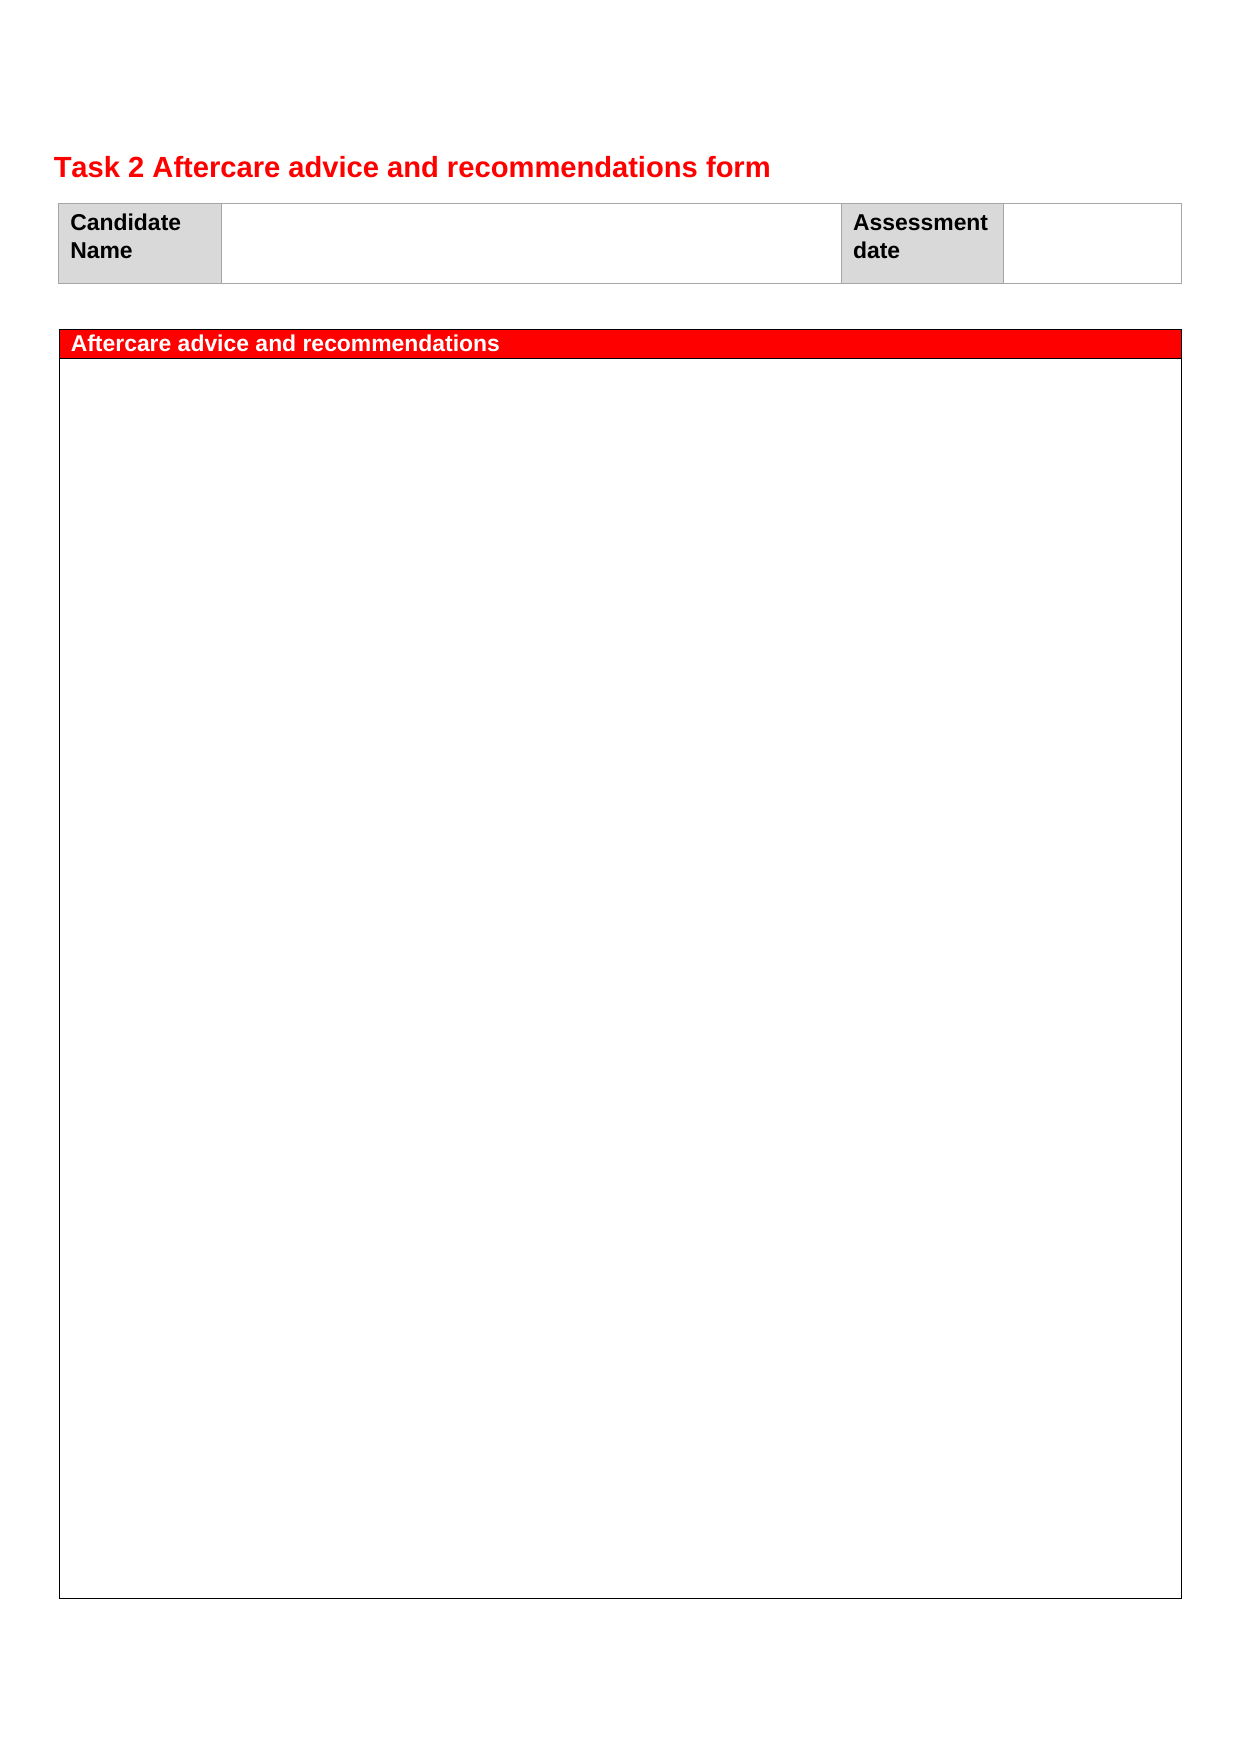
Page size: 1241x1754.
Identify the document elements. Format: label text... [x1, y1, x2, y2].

table_header [1004, 204, 1181, 283]
table_header [222, 204, 841, 283]
table_header Assessment date [842, 204, 1003, 283]
table_cell [60, 359, 1181, 1597]
table_header Aftercare advice and recommendations [60, 330, 1181, 358]
table_header Candidate Name [59, 204, 221, 283]
text Task 2 Aftercare advice and recommendations form [24, 150, 1128, 183]
